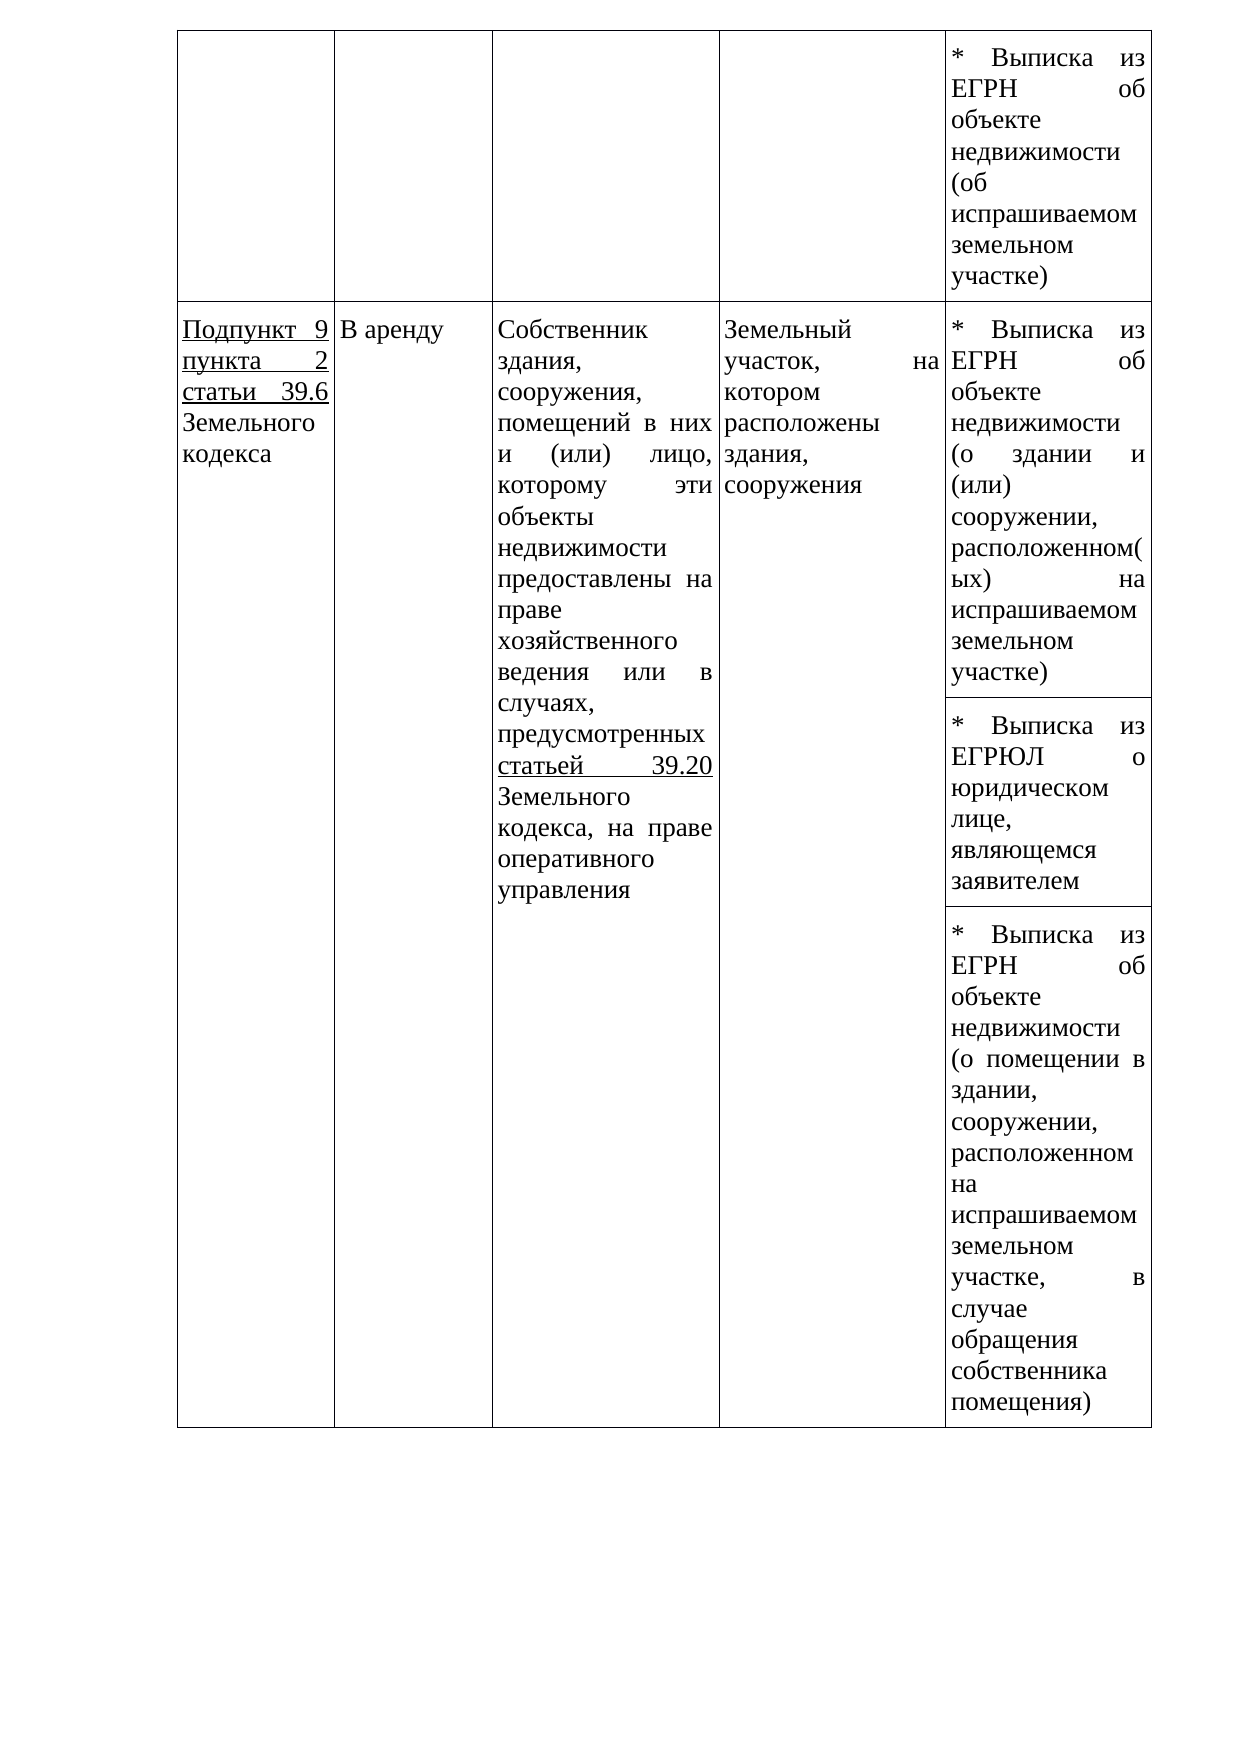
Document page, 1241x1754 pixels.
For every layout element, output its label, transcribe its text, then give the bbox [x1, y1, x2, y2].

table_cell * Выписка из ЕГРЮЛ о юридическом лице, являющемся заявителем [946, 698, 1151, 906]
table_cell Земельный участок, на котором расположены здания, сооружения [720, 302, 945, 1427]
table_cell * Выписка из ЕГРН об объекте недвижимости (о помещении в здании, сооружении, расположенном на испрашиваемом земельном участке, в случае обращения собственника помещения) [946, 907, 1151, 1427]
table_cell В аренду [335, 302, 492, 1427]
table_cell Подпункт 9 пункта 2 статьи 39.6 Земельного кодекса [178, 302, 334, 1427]
table_cell * Выписка из ЕГРН об объекте недвижимости (об испрашиваемом земельном участке) [946, 31, 1151, 301]
table_cell Собственник здания, сооружения, помещений в них и (или) лицо, которому эти объекты недвижимости предоставлены на праве хозяйственного ведения или в случаях, предусмотренных статьей 39.20 Земельного кодекса, на праве оперативного управления [493, 302, 719, 1427]
table_cell * Выписка из ЕГРН об объекте недвижимости (о здании и (или) сооружении, расположенном(ых) на испрашиваемом земельном участке) [946, 302, 1151, 697]
